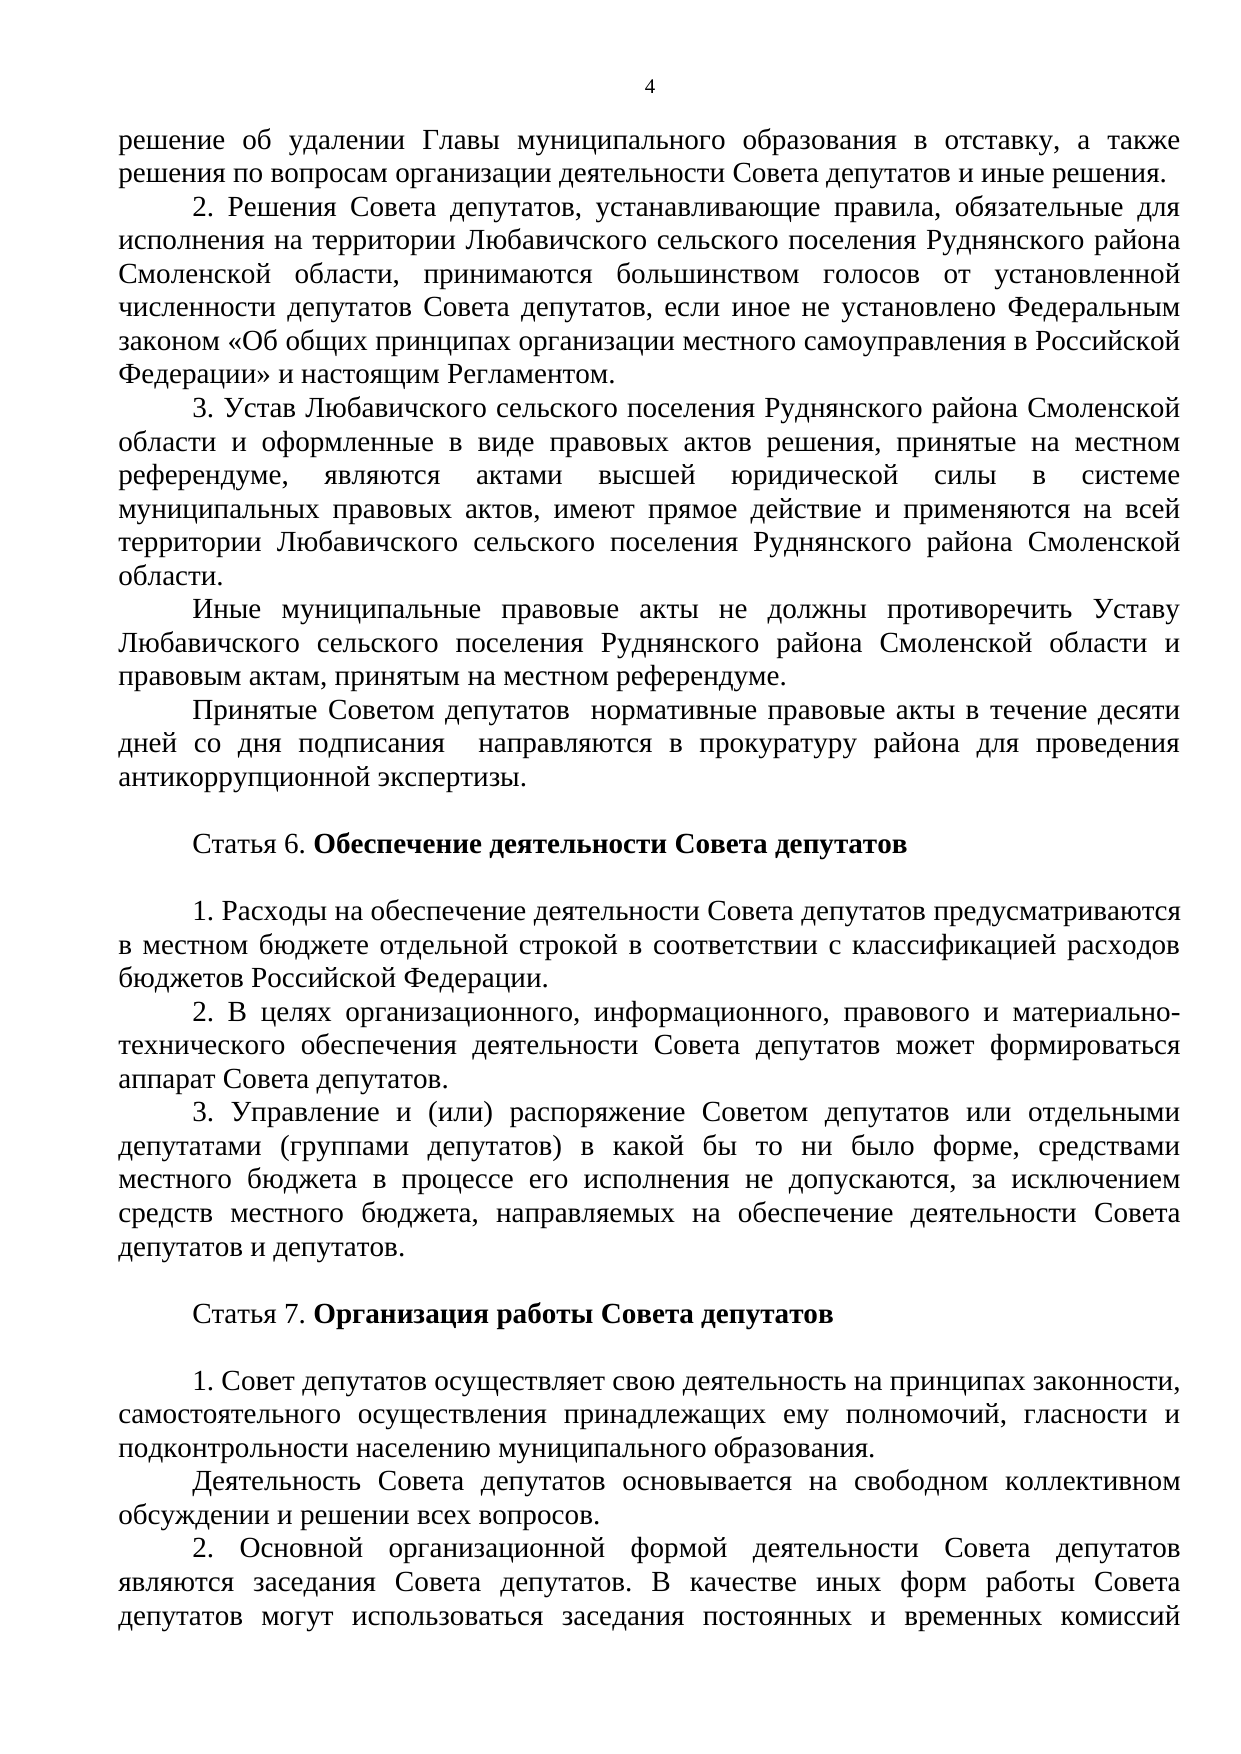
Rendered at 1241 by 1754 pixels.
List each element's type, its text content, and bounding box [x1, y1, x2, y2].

text 3. Управление и (или) распоряжение Советом депутатов или отдельными депутатами (группами депутатов) в какой бы то ни было форме, средствами местного бюджета в процессе его исполнения не допускаются, за исключением средств местного бюджета, направляемых на обеспечение деятельности Совета депутатов и депутатов. [118, 1094, 1181, 1262]
text 3. Устав Любавичского сельского поселения Руднянского района Смоленской области и оформленные в виде правовых актов решения, принятые на местном референдуме, являются актами высшей юридической силы в системе муниципальных правовых актов, имеют прямое действие и применяются на всей территории Любавичского сельского поселения Руднянского района Смоленской области. [118, 390, 1181, 591]
text Деятельность Совета депутатов основывается на свободном коллективном обсуждении и решении всех вопросов. [118, 1463, 1181, 1531]
text Иные муниципальные правовые акты не должны противоречить Уставу Любавичского сельского поселения Руднянского района Смоленской области и правовым актам, принятым на местном референдуме. [118, 591, 1181, 692]
text 2. В целях организационного, информационного, правового и материально-технического обеспечения деятельности Совета депутатов может формироваться аппарат Совета депутатов. [118, 994, 1181, 1094]
text Принятые Советом депутатов нормативные правовые акты в течение десяти дней со дня подписания направляются в прокуратуру района для проведения антикоррупционной экспертизы. [118, 692, 1181, 793]
text 1. Совет депутатов осуществляет свою деятельность на принципах законности, самостоятельного осуществления принадлежащих ему полномочий, гласности и подконтрольности населению муниципального образования. [118, 1363, 1181, 1463]
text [118, 122, 1181, 189]
text Статья 7. Организация работы Совета депутатов [118, 1296, 1181, 1329]
text 1. Расходы на обеспечение деятельности Совета депутатов предусматриваются в местном бюджете отдельной строкой в соответствии с классификацией расходов бюджетов Российской Федерации. [118, 893, 1181, 994]
text 2. Решения Совета депутатов, устанавливающие правила, обязательные для исполнения на территории Любавичского сельского поселения Руднянского района Смоленской области, принимаются большинством голосов от установленной численности депутатов Совета депутатов, если иное не установлено Федеральным законом «Об общих принципах организации местного самоуправления в Российской Федерации» и настоящим Регламентом. [118, 189, 1181, 390]
text Статья 6. Обеспечение деятельности Совета депутатов [118, 826, 1181, 860]
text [118, 1531, 1181, 1631]
